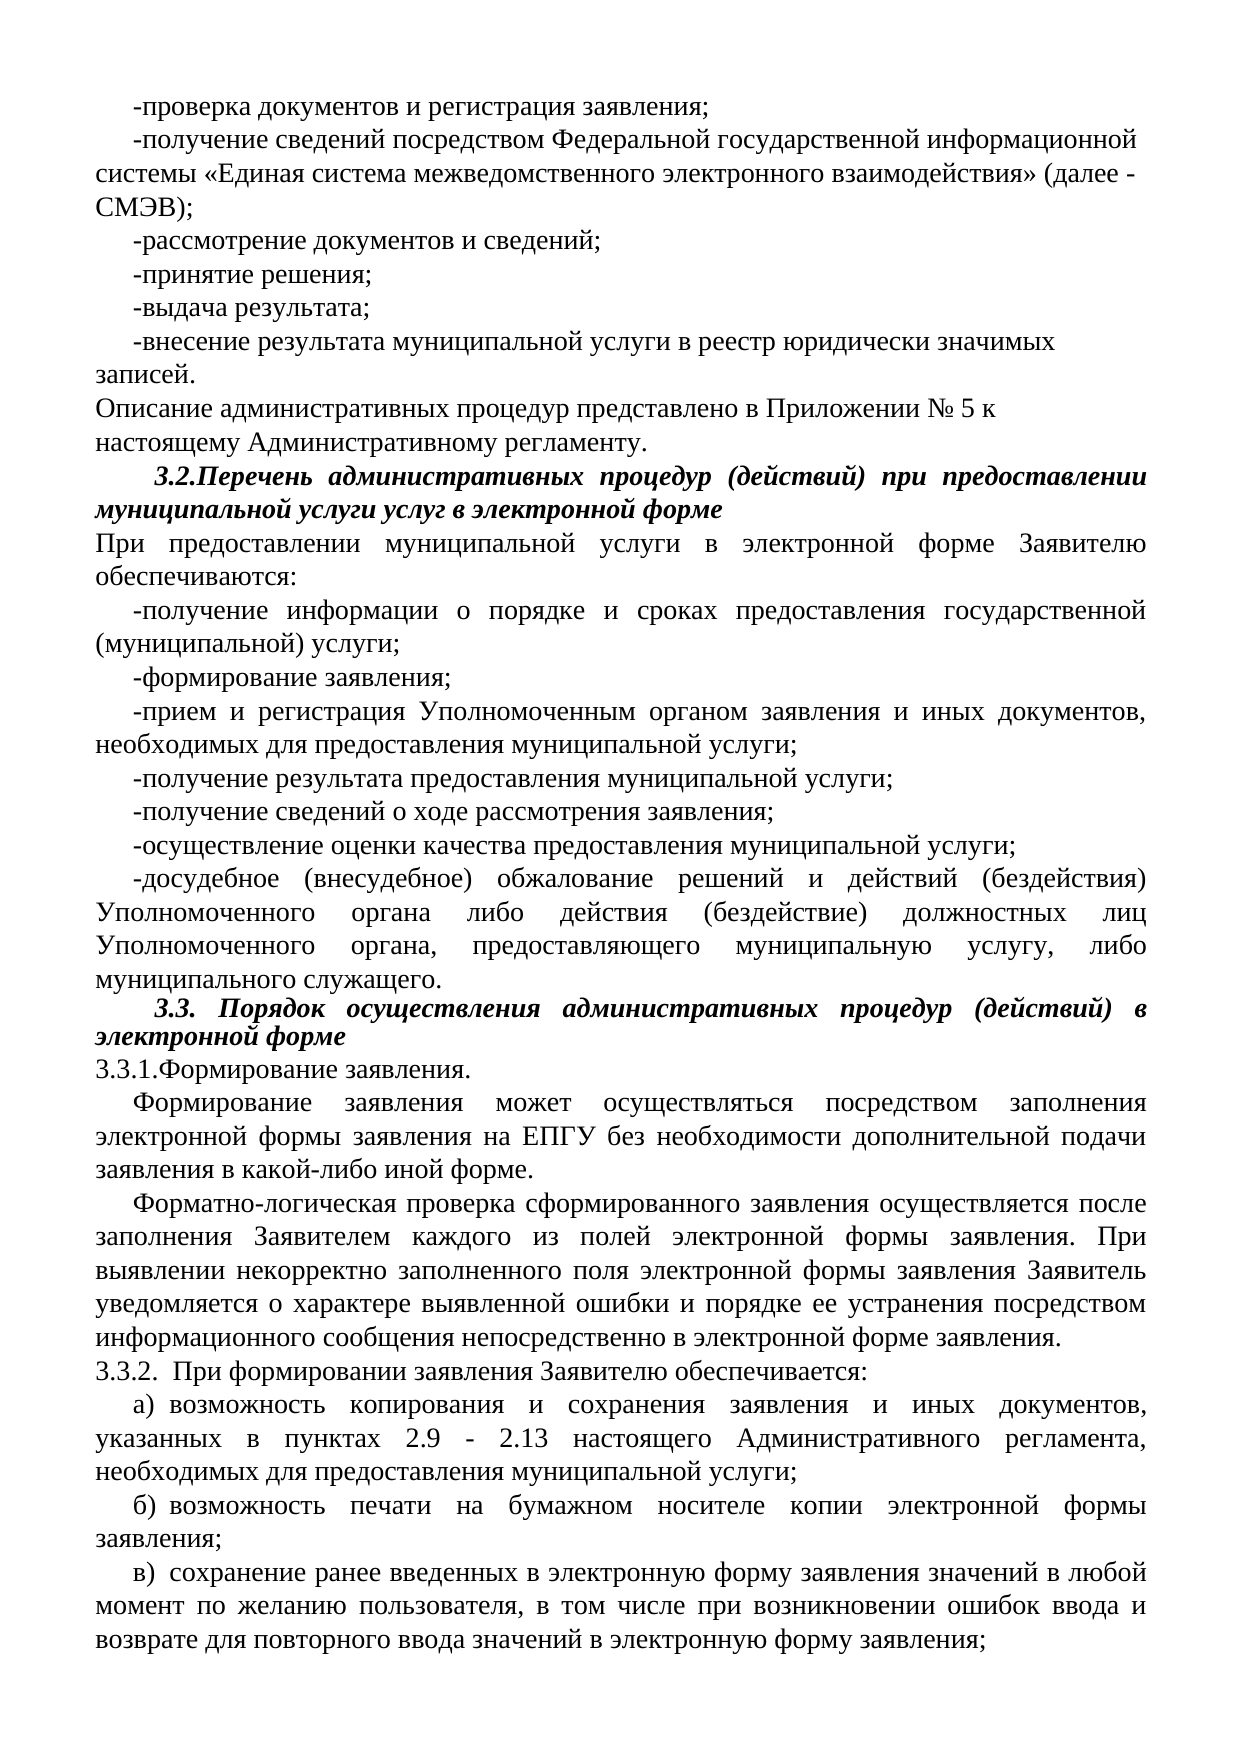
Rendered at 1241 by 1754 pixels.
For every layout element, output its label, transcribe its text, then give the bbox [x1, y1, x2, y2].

text б) возможность печати на бумажном носителе копии электронной формы заявления; [95, 1487, 1148, 1554]
text Формирование заявления может осуществляться посредством заполнения электронной формы заявления на ЕПГУ без необходимости дополнительной подачи заявления в какой-либо иной форме. [95, 1085, 1148, 1186]
text 3.3.2. При формировании заявления Заявителю обеспечивается: [95, 1353, 1148, 1387]
text -прием и регистрация Уполномоченным органом заявления и иных документов, необходимых для предоставления муниципальной услуги; [95, 693, 1148, 760]
text -получение информации о порядке и сроках предоставления государственной (муниципальной) услуги; [95, 593, 1148, 660]
text Форматно-логическая проверка сформированного заявления осуществляется после заполнения Заявителем каждого из полей электронной формы заявления. При выявлении некорректно заполненного поля электронной формы заявления Заявитель уведомляется о характере выявленной ошибки и порядке ее устранения посредством информационного сообщения непосредственно в электронной форме заявления. [95, 1186, 1148, 1353]
text в) сохранение ранее введенных в электронную форму заявления значений в любой момент по желанию пользователя, в том числе при возникновении ошибок ввода и возврате для повторного ввода значений в электронную форму заявления; [95, 1554, 1148, 1655]
text При предоставлении муниципальной услуги в электронной форме Заявителю обеспечиваются: [95, 526, 1148, 593]
text -получение результата предоставления муниципальной услуги; [95, 760, 1148, 794]
text -формирование заявления; [95, 660, 1148, 693]
text 3.2.Перечень административных процедур (действий) при предоставлении муниципальной услуги услуг в электронной форме [95, 458, 1148, 526]
text -внесение результата муниципальной услуги в реестр юридически значимых записей. [95, 323, 1148, 391]
text -досудебное (внесудебное) обжалование решений и действий (бездействия) Уполномоченного органа либо действия (бездействие) должностных лиц Уполномоченного органа, предоставляющего муниципальную услугу, либо муниципального служащего. [95, 861, 1148, 995]
text Описание административных процедур представлено в Приложении № 5 к настоящему Административному регламенту. [95, 391, 1148, 458]
text -проверка документов и регистрация заявления; [95, 89, 1148, 122]
text -принятие решения; [95, 256, 1148, 290]
text 3.3. Порядок осуществления административных процедур (действий) в электронной форме [95, 995, 1148, 1051]
text -получение сведений посредством Федеральной государственной информационной системы «Единая система межведомственного электронного взаимодействия» (далее - СМЭВ); [95, 122, 1148, 223]
text 3.3.1.Формирование заявления. [95, 1051, 1148, 1085]
text а) возможность копирования и сохранения заявления и иных документов, указанных в пунктах 2.9 - 2.13 настоящего Административного регламента, необходимых для предоставления муниципальной услуги; [95, 1387, 1148, 1487]
text -осуществление оценки качества предоставления муниципальной услуги; [95, 827, 1148, 861]
text -рассмотрение документов и сведений; [95, 223, 1148, 256]
text -выдача результата; [95, 290, 1148, 323]
text -получение сведений о ходе рассмотрения заявления; [95, 794, 1148, 827]
